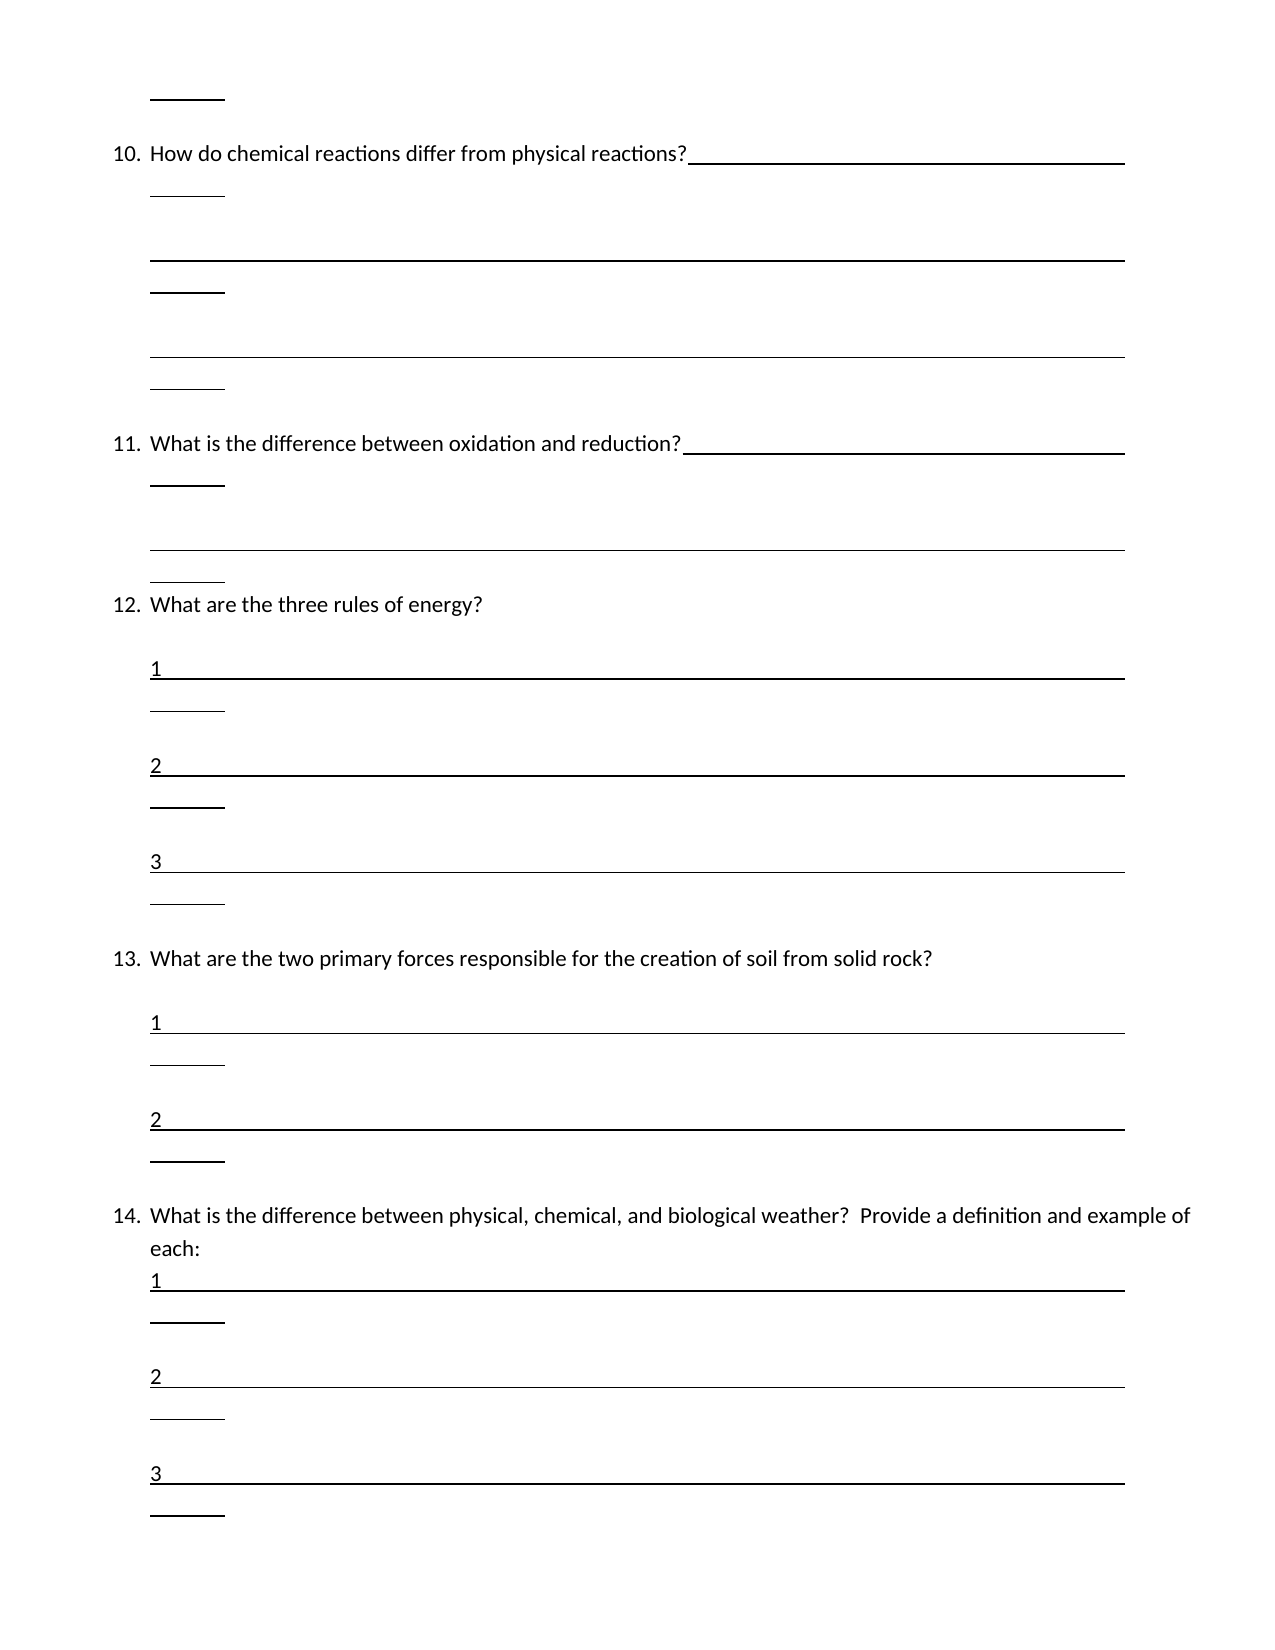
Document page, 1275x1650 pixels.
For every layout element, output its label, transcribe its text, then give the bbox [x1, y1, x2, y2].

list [112, 75, 1200, 135]
list How do chemical reactions differ from physical reactions? [112, 139, 1200, 425]
list What are the three rules of energy? 1 2 3 [112, 590, 1200, 940]
list What are the two primary forces responsible for the creation of soil from solid rock? 1 2 [112, 944, 1200, 1197]
list What is the difference between oxidation and reduction? [112, 429, 1200, 586]
list What is the difference between physical, chemical, and biological weather? Provide a definition and example of each: 1 2 3 [112, 1202, 1200, 1551]
